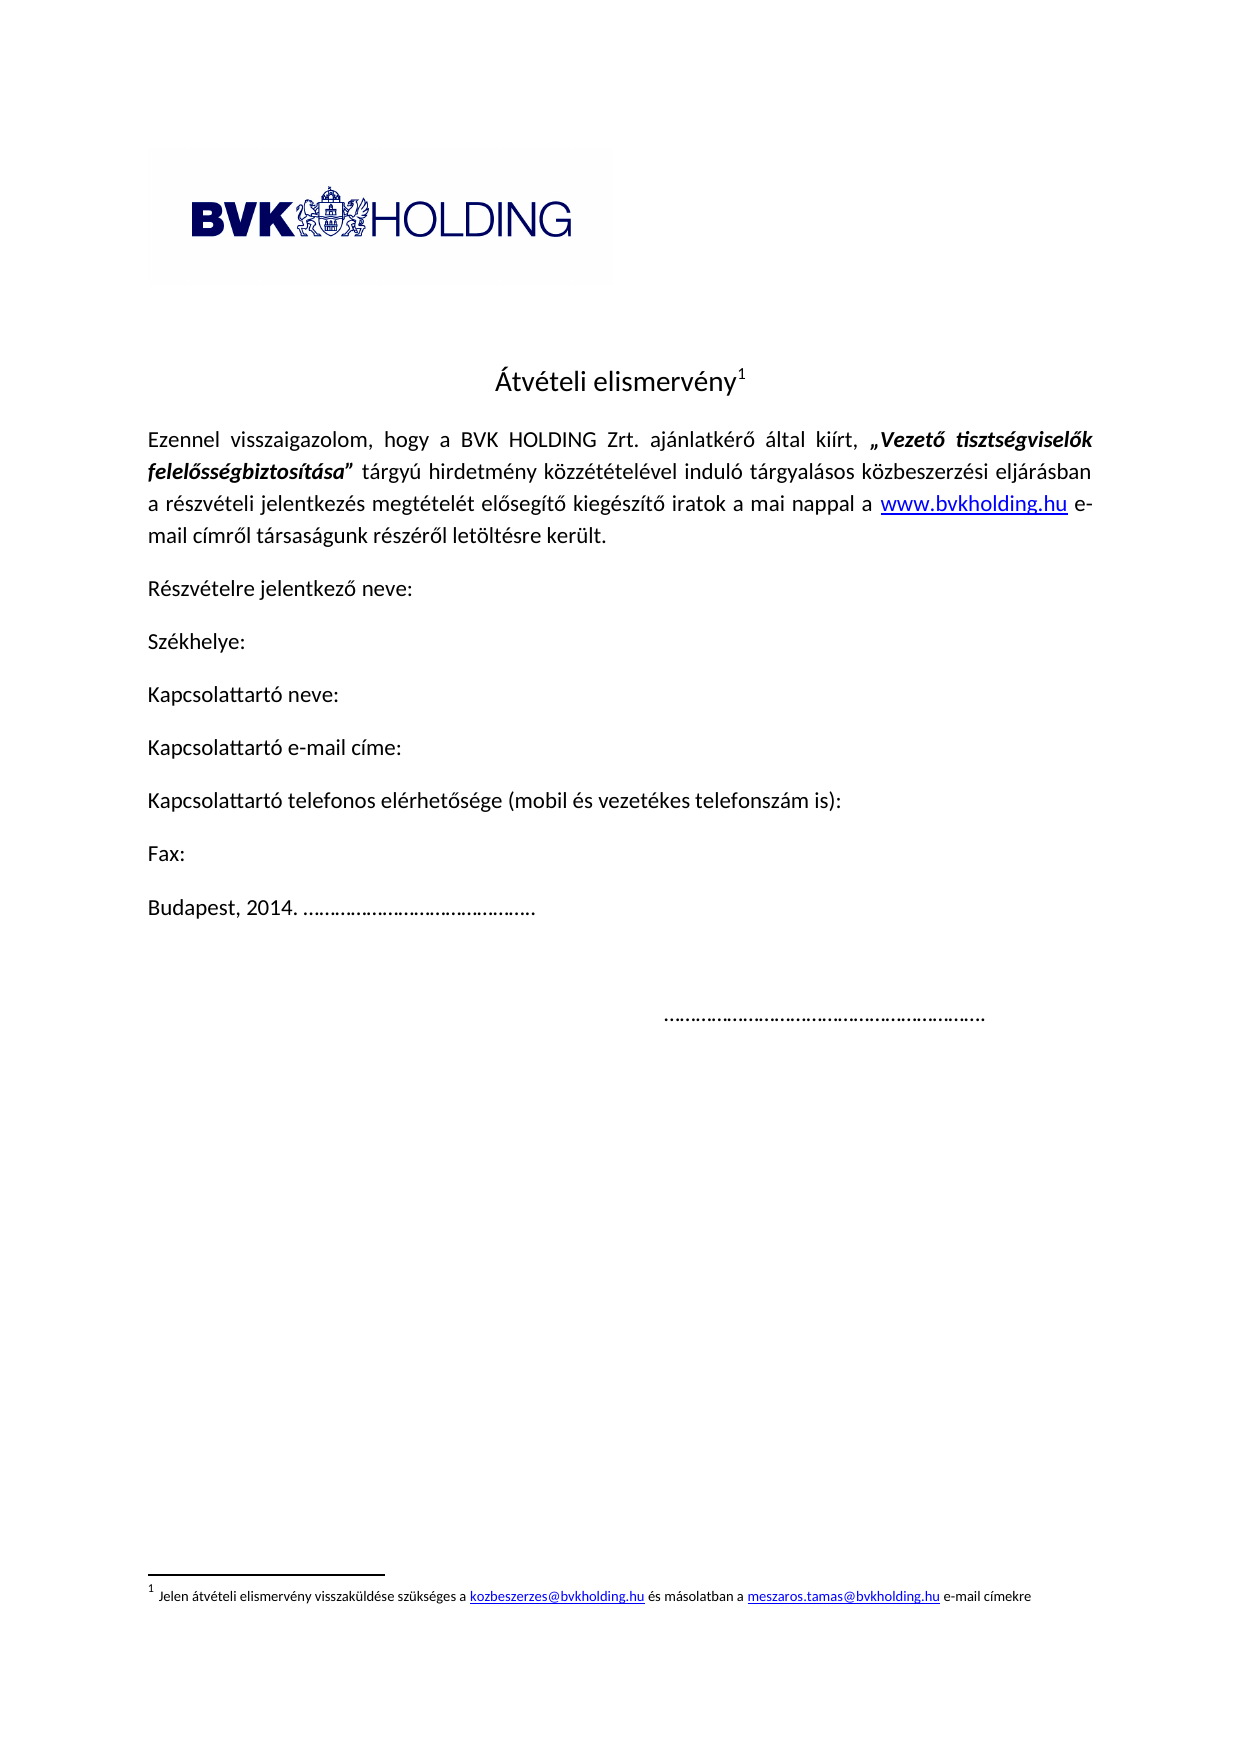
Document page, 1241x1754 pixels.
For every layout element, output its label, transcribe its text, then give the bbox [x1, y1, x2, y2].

picture [147, 147, 613, 286]
text Kapcsolattartó telefonos elérhetősége (mobil és vezetékes telefonszám is): [148, 787, 1093, 814]
text ……………………………………………………. [148, 999, 1093, 1027]
text Részvételre jelentkező neve: [148, 574, 1093, 602]
text Ezennel visszaigazolom, hogy a BVK HOLDING Zrt. ajánlatkérő által kiírt, „Vezető tisztségviselők felelősségbiztosítása” tárgyú hirdetmény közzétételével induló tárgyalásos közbeszerzési eljárásban a részvételi jelentkezés megtételét elősegítő kiegészítő iratok a mai nappal a www.bvkholding.hu e-mail címről társaságunk részéről letöltésre került. [148, 425, 1093, 549]
text Kapcsolattartó neve: [148, 681, 1093, 708]
text Kapcsolattartó e-mail címe: [148, 733, 1093, 762]
text Átvételi elismervény [148, 363, 1093, 399]
text Székhelye: [148, 627, 1093, 656]
text Budapest, 2014. …………………………………….. [148, 893, 1093, 921]
text Fax: [148, 839, 1093, 868]
